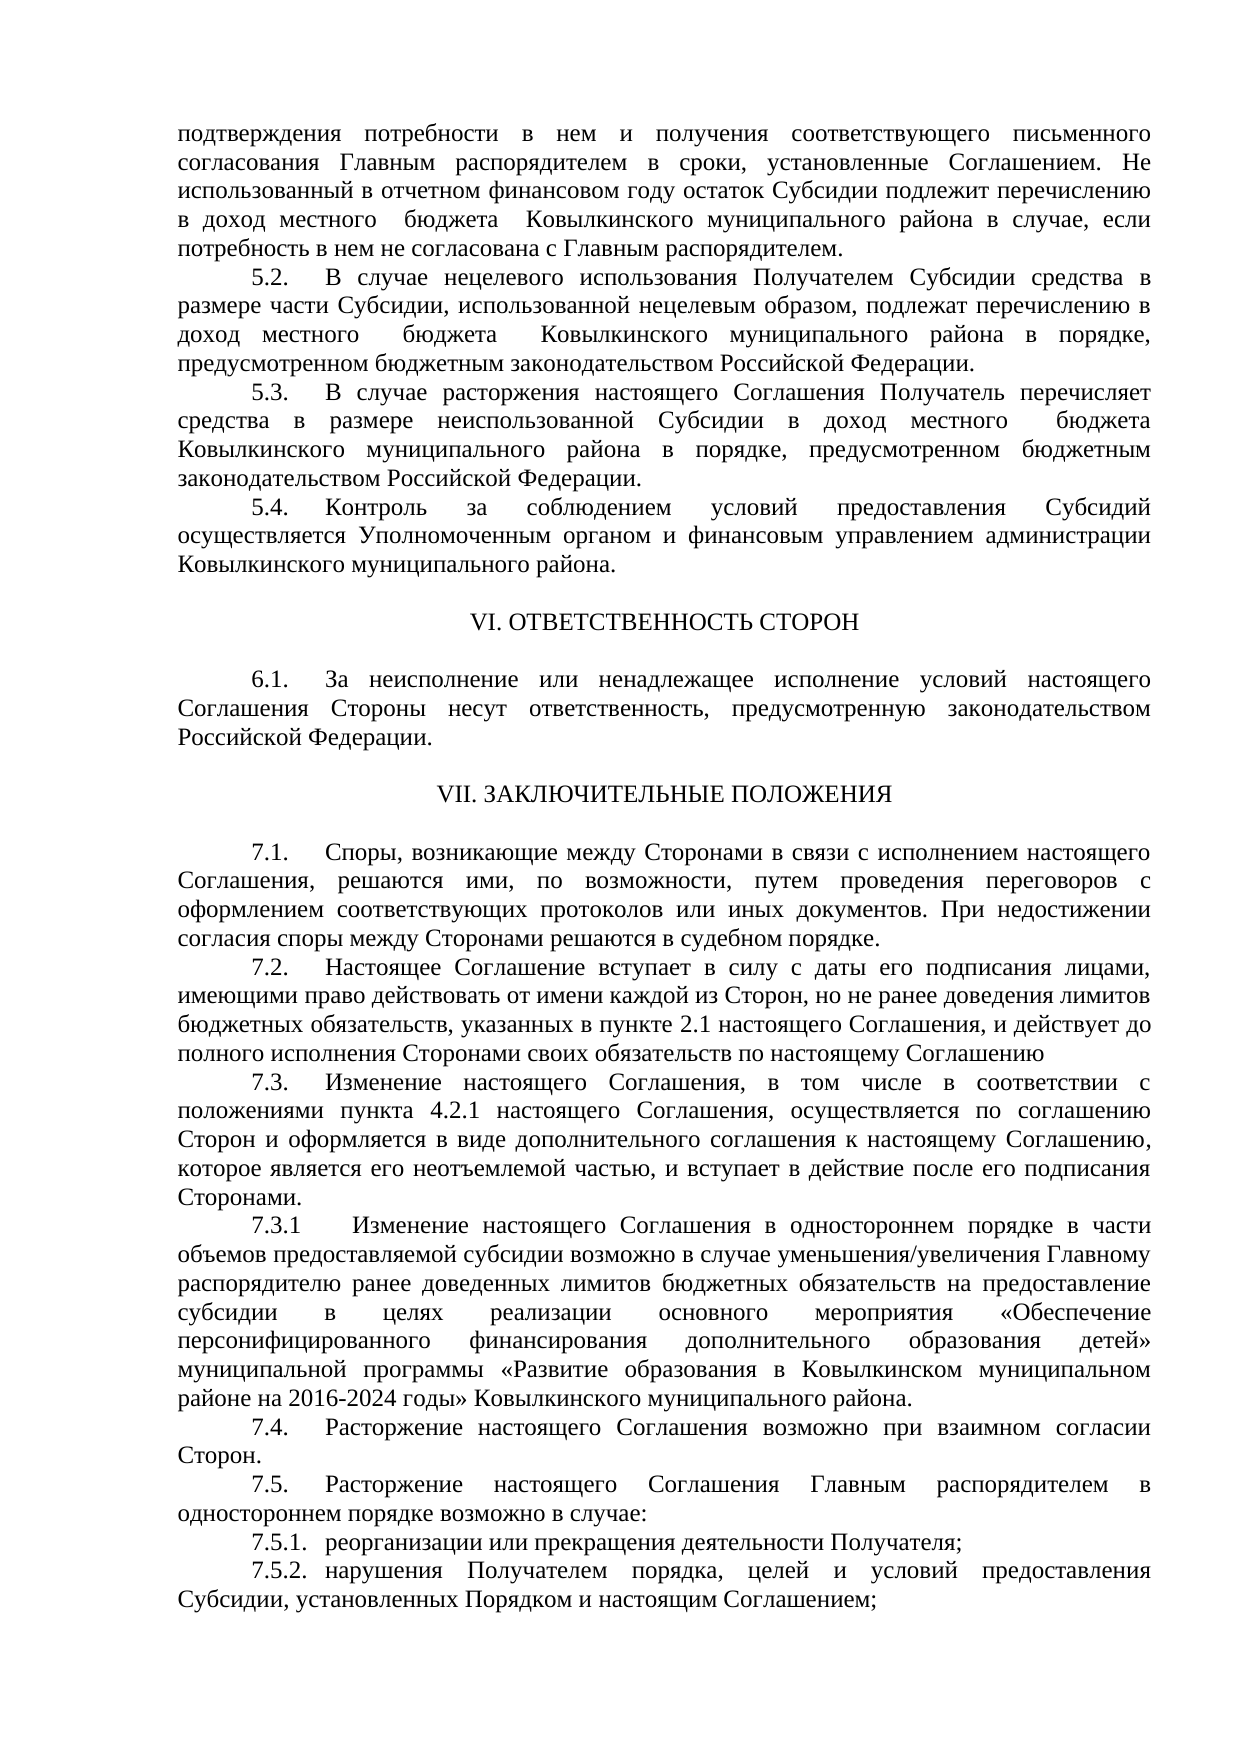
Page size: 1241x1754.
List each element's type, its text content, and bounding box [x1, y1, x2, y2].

list В случае расторжения настоящего Соглашения Получатель перечисляет средства в размере неиспользованной Субсидии в доход местного бюджета Ковылкинского муниципального района в порядке, предусмотренном бюджетным законодательством Российской Федерации. [177, 377, 1152, 492]
text VI. ОТВЕТСТВЕННОСТЬ СТОРОН [177, 607, 1152, 636]
list Контроль за соблюдением условий предоставления Субсидий осуществляется Уполномоченным органом и финансовым управлением администрации Ковылкинского муниципального района. [177, 492, 1152, 578]
list Расторжение настоящего Соглашения возможно при взаимном согласии Сторон. [177, 1412, 1152, 1469]
list Изменение настоящего Соглашения в одностороннем порядке в части объемов предоставляемой субсидии возможно в случае уменьшения/увеличения Главному распорядителю ранее доведенных лимитов бюджетных обязательств на предоставление субсидии в целях реализации основного мероприятия «Обеспечение персонифицированного финансирования дополнительного образования детей» муниципальной программы «Развитие образования в Ковылкинском муниципальном районе на 2016-2024 годы» Ковылкинского муниципального района. [177, 1211, 1152, 1412]
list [177, 118, 1152, 262]
list Споры, возникающие между Сторонами в связи с исполнением настоящего Соглашения, решаются ими, по возможности, путем проведения переговоров с оформлением соответствующих протоколов или иных документов. При недостижении согласия споры между Сторонами решаются в судебном порядке. [177, 837, 1152, 952]
list нарушения Получателем порядка, целей и условий предоставления Субсидии, установленных Порядком и настоящим Соглашением; [177, 1556, 1152, 1613]
list реорганизации или прекращения деятельности Получателя; [177, 1527, 1152, 1556]
list Расторжение настоящего Соглашения Главным распорядителем в одностороннем порядке возможно в случае: [177, 1469, 1152, 1527]
list В случае нецелевого использования Получателем Субсидии средства в размере части Субсидии, использованной нецелевым образом, подлежат перечислению в доход местного бюджета Ковылкинского муниципального района в порядке, предусмотренном бюджетным законодательством Российской Федерации. [177, 262, 1152, 377]
text VII. ЗАКЛЮЧИТЕЛЬНЫЕ ПОЛОЖЕНИЯ [177, 779, 1152, 808]
list За неисполнение или ненадлежащее исполнение условий настоящего Соглашения Стороны несут ответственность, предусмотренную законодательством Российской Федерации. [177, 664, 1152, 751]
